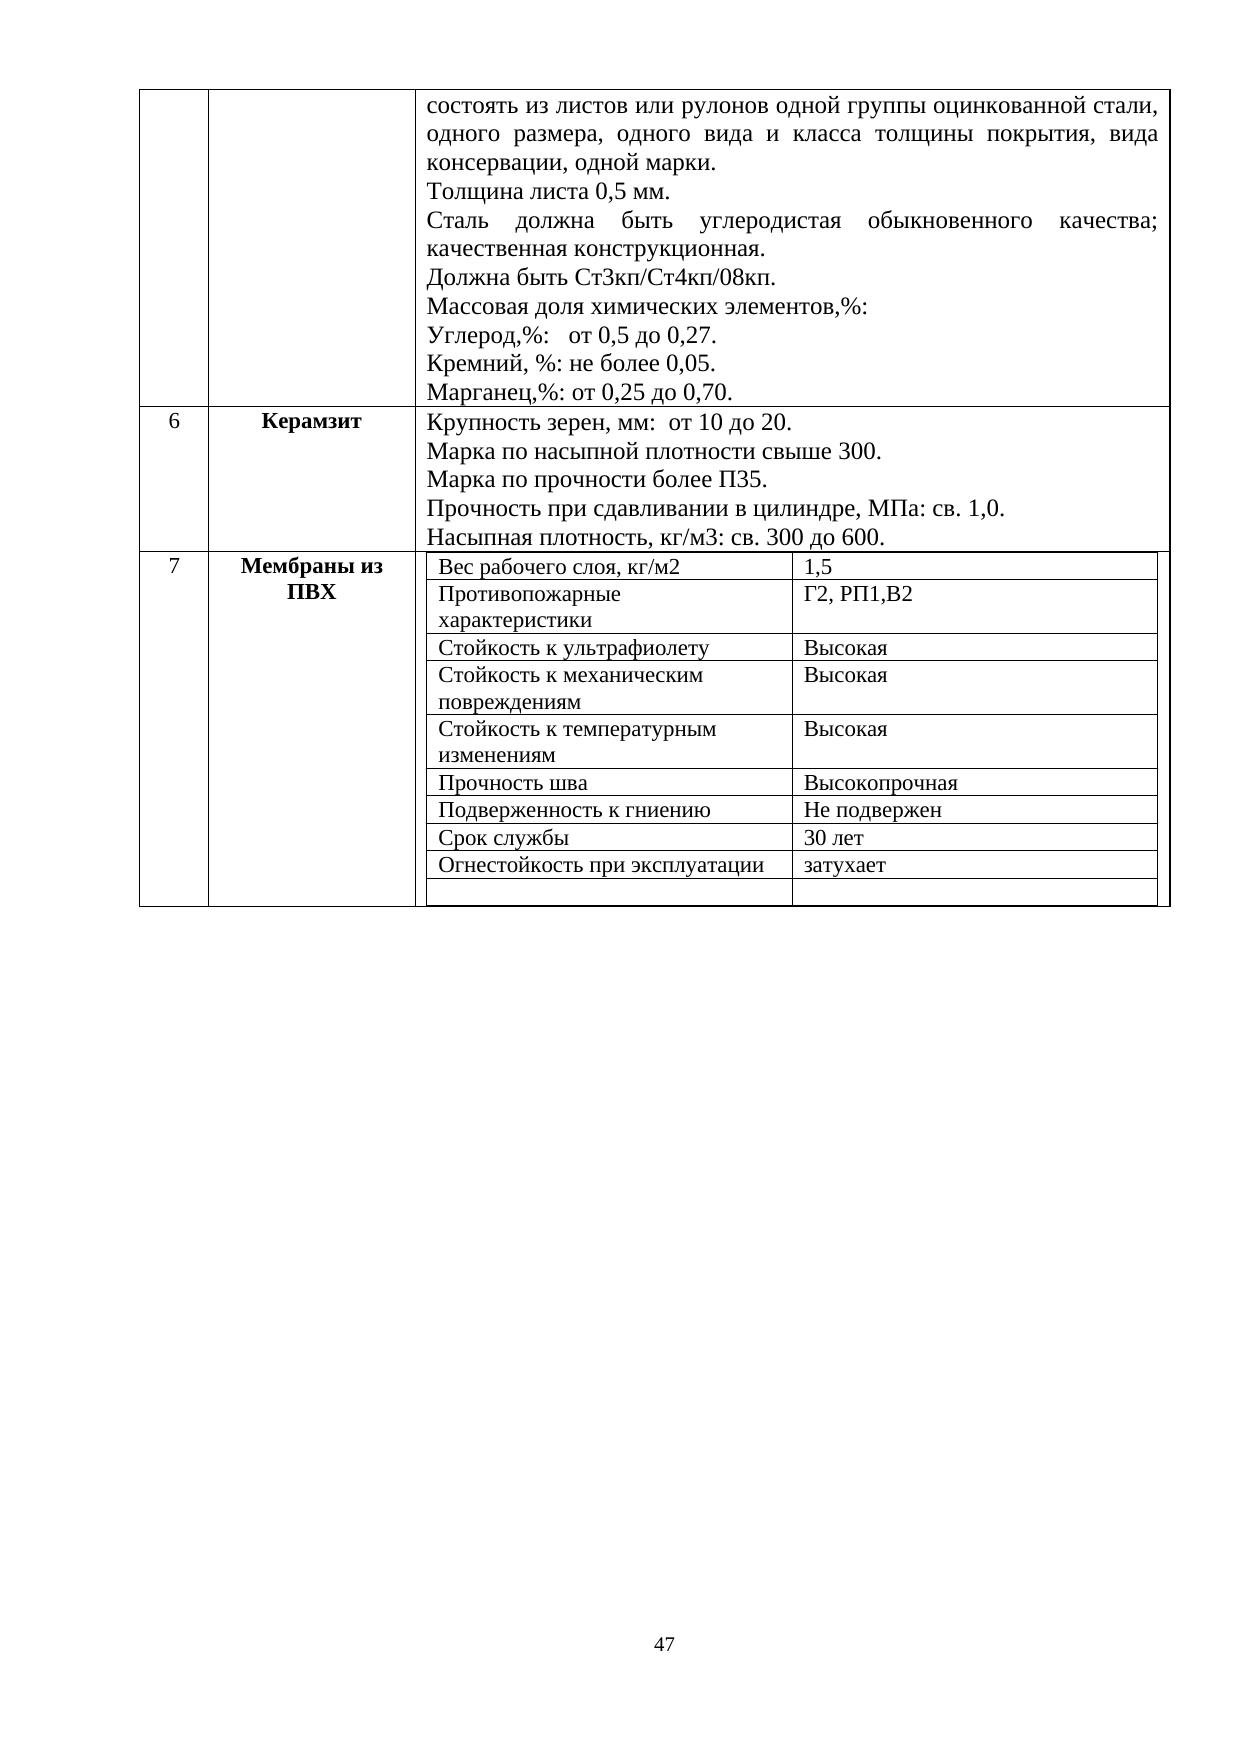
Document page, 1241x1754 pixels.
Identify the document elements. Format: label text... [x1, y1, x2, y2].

table_cell [1158, 552, 1169, 906]
table_cell [793, 715, 1157, 768]
table_cell [427, 796, 792, 823]
table_cell [793, 879, 1157, 905]
table_cell Крупность зерен, мм: от 10 до 20. Марка по насыпной плотности свыше 300. Марка по прочности более П35. Прочность при сдавливании в цилиндре, МПа: св. 1,0. Насыпная плотность, кг/м3: св. 300 до 600. [416, 407, 1169, 551]
table_cell 6 [140, 407, 208, 551]
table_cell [416, 90, 1169, 406]
table_cell Мембраны из ПВХ [209, 552, 415, 906]
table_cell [209, 90, 415, 406]
table_cell [793, 769, 1157, 795]
table_cell [427, 553, 792, 579]
table_cell [793, 580, 1157, 633]
table_cell [427, 634, 792, 660]
table_cell [427, 661, 792, 714]
table_cell [427, 580, 792, 633]
table_cell [793, 796, 1157, 823]
table_cell [427, 824, 792, 850]
table_cell [427, 851, 792, 878]
table_cell [793, 661, 1157, 714]
table_cell 5 [140, 90, 208, 406]
table_cell [416, 552, 426, 906]
table_cell [427, 879, 792, 905]
table_cell [793, 851, 1157, 878]
table_cell [427, 769, 792, 795]
table_cell 7 [140, 552, 208, 906]
table_cell [427, 715, 792, 768]
table_cell [793, 634, 1157, 660]
table_cell [793, 824, 1157, 850]
table_cell [793, 553, 1157, 579]
table_cell Керамзит [209, 407, 415, 551]
